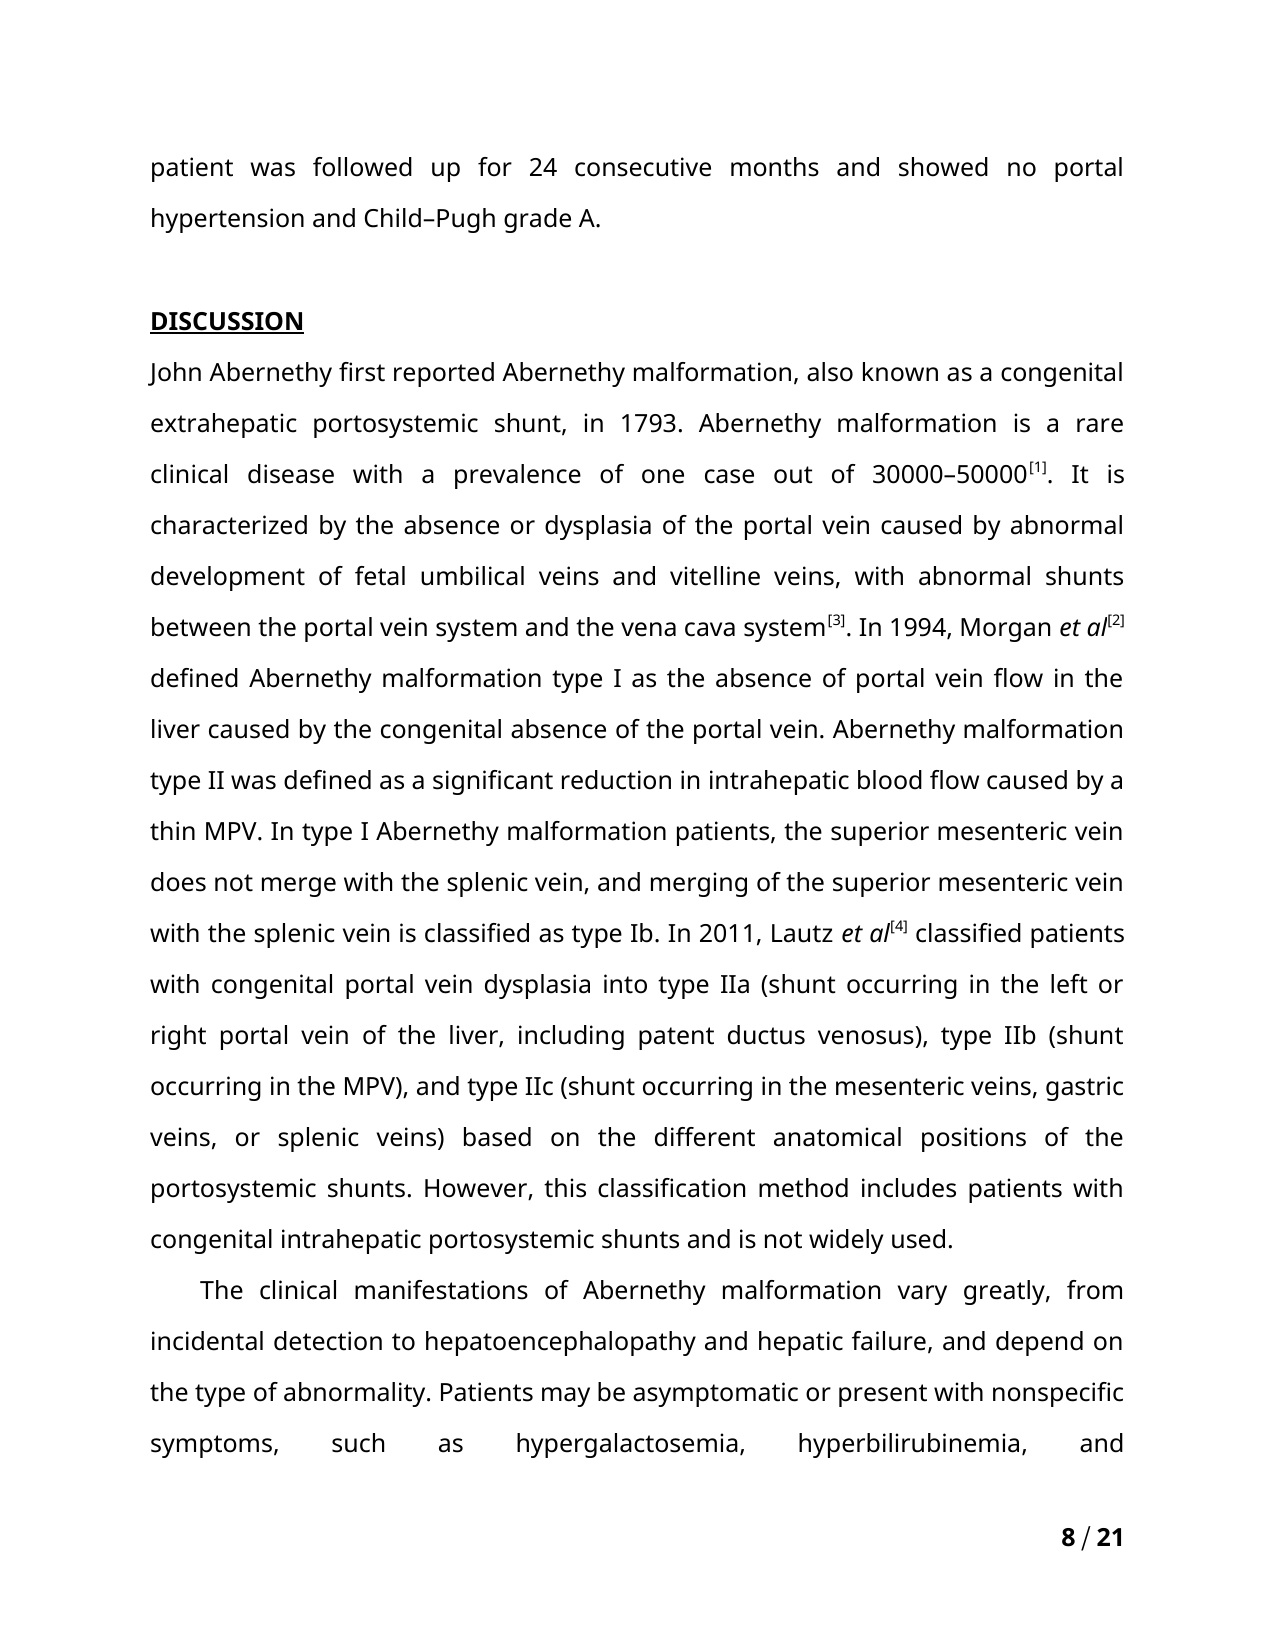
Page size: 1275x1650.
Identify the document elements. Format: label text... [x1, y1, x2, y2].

text DISCUSSION [150, 303, 1125, 337]
text John Abernethy first reported Abernethy malformation, also known as a congenital extrahepatic portosystemic shunt, in 1793. Abernethy malformation is a rare clinical disease with a prevalence of one case out of 30000–50000[1]. It is characterized by the absence or dysplasia of the portal vein caused by abnormal development of fetal umbilical veins and vitelline veins, with abnormal shunts between the portal vein system and the vena cava system[3]. In 1994, Morgan et al[2] defined Abernethy malformation type I as the absence of portal vein flow in the liver caused by the congenital absence of the portal vein. Abernethy malformation type II was defined as a significant reduction in intrahepatic blood flow caused by a thin MPV. In type I Abernethy malformation patients, the superior mesenteric vein does not merge with the splenic vein, and merging of the superior mesenteric vein with the splenic vein is classified as type Ib. In 2011, Lautz et al[4] classified patients with congenital portal vein dysplasia into type IIa (shunt occurring in the left or right portal vein of the liver, including patent ductus venosus), type IIb (shunt occurring in the MPV), and type IIc (shunt occurring in the mesenteric veins, gastric veins, or splenic veins) based on the different anatomical positions of the portosystemic shunts. However, this classification method includes patients with congenital intrahepatic portosystemic shunts and is not widely used. [150, 354, 1125, 1256]
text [150, 150, 1125, 235]
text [150, 1273, 1125, 1460]
